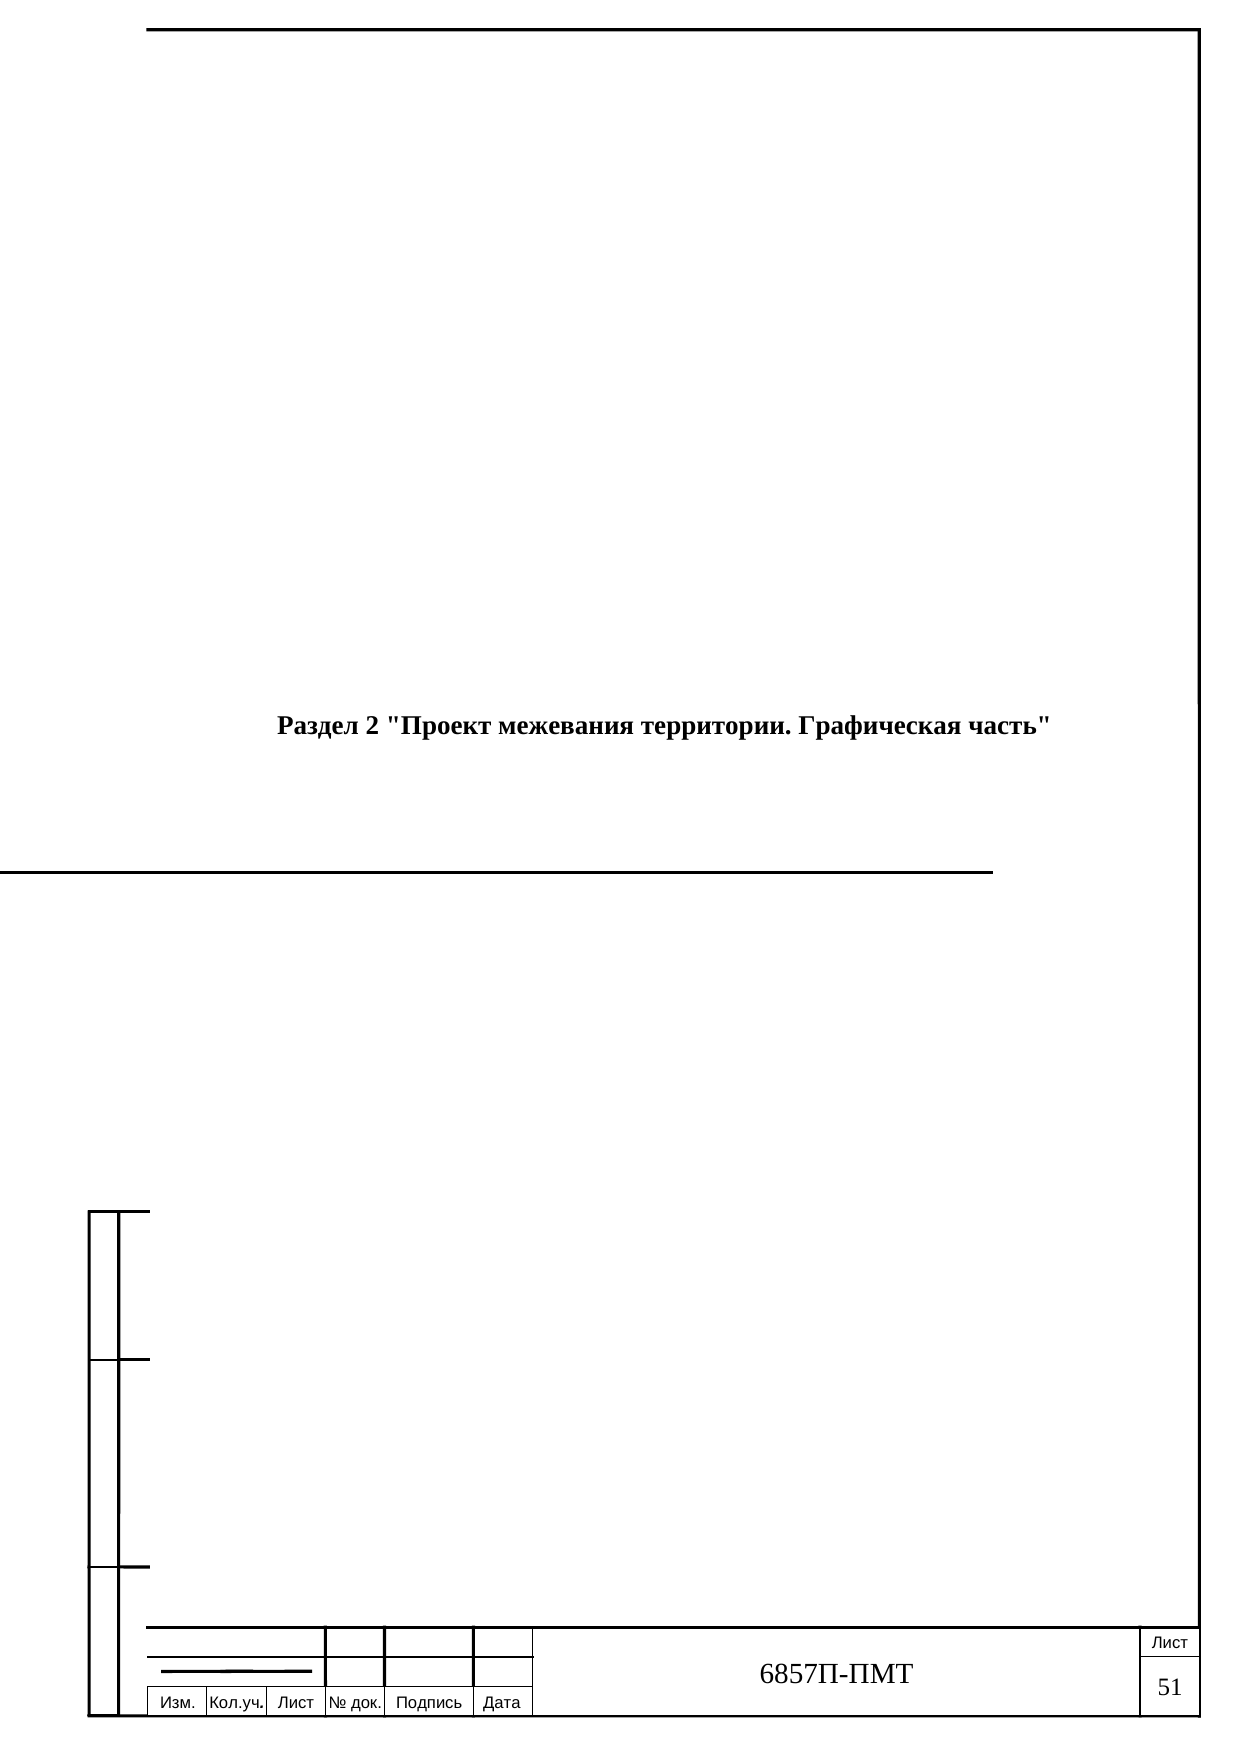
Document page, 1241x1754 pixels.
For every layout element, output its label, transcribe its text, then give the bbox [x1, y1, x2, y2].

text Раздел 2 "Проект межевания территории. Графическая часть" [177, 709, 1152, 740]
